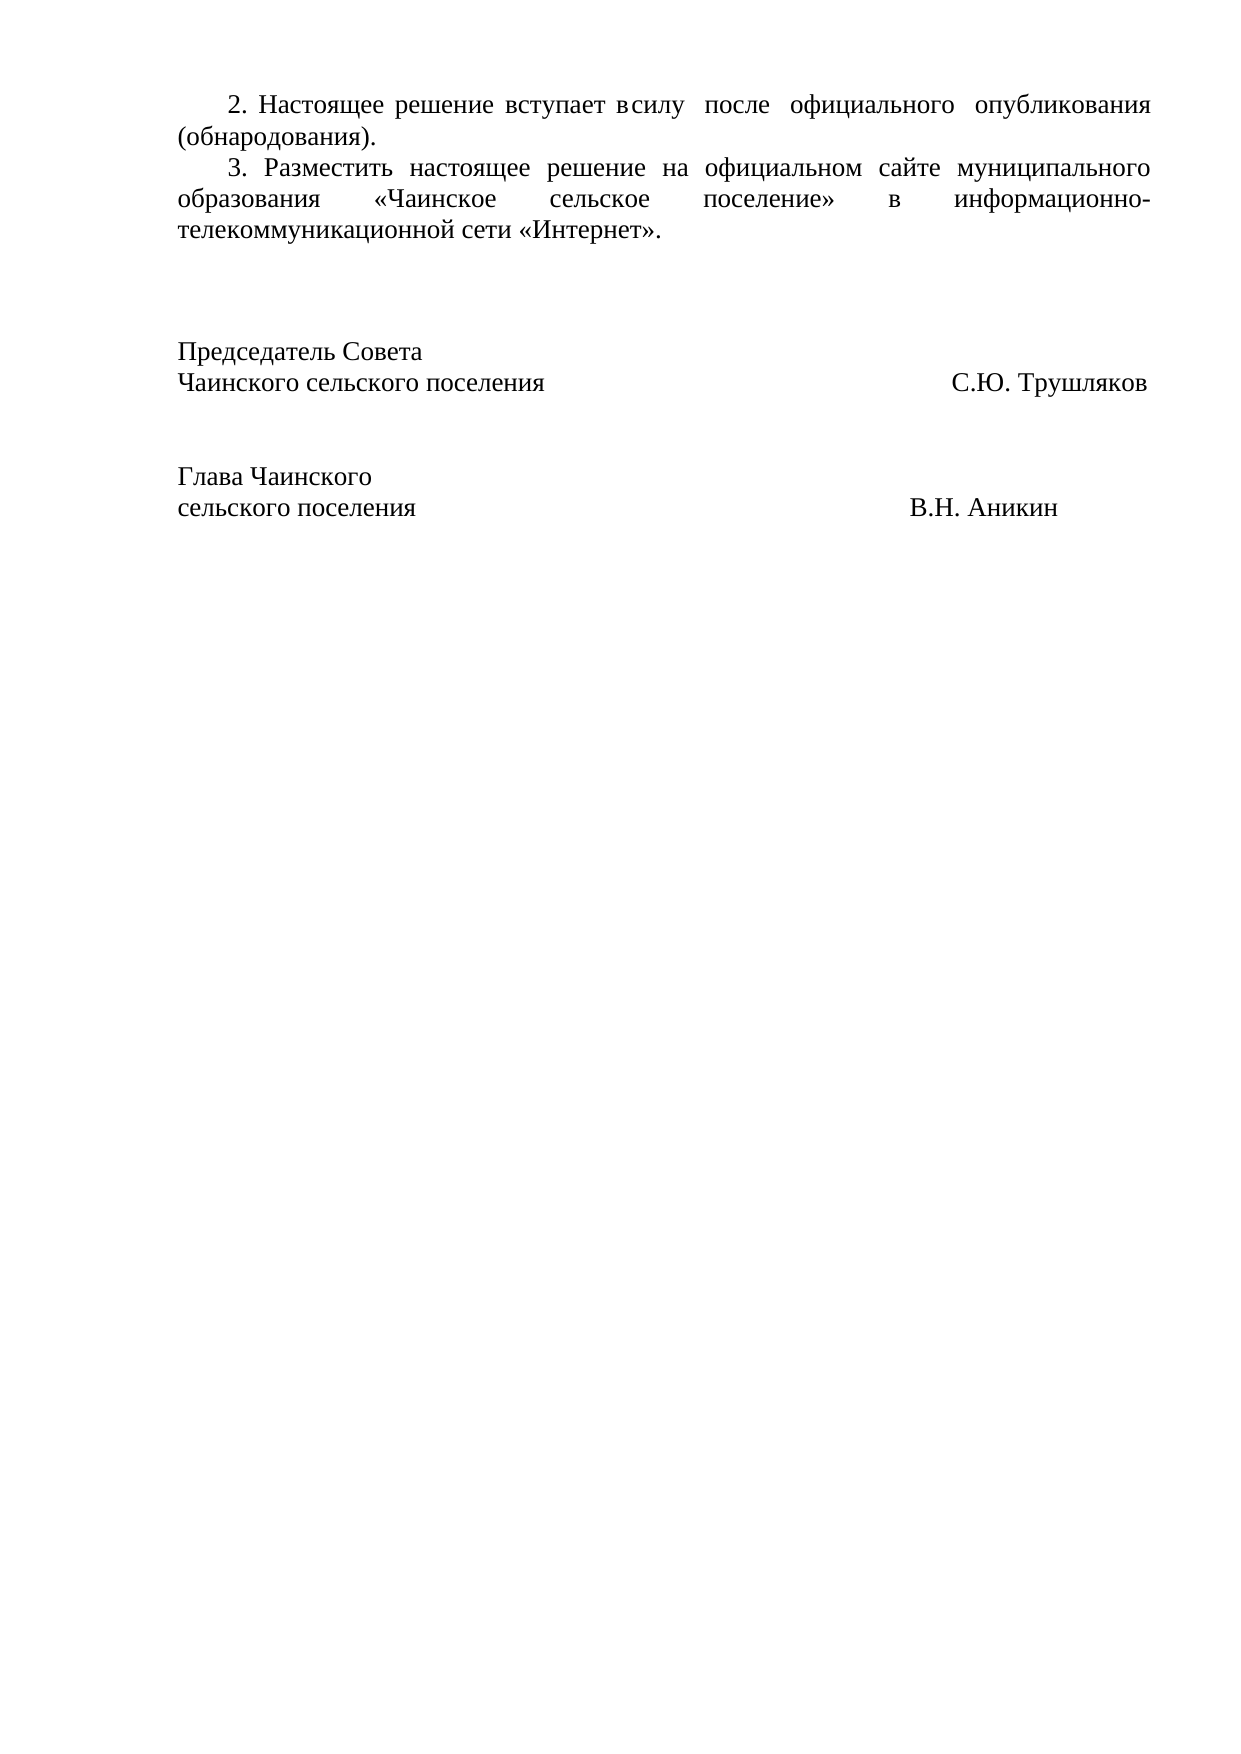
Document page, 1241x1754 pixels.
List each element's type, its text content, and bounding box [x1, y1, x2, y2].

text Чаинского сельского поселения С.Ю. Трушляков [177, 367, 1152, 398]
text 2. Настоящее решение вступает в силу после официального опубликования (обнародования). [177, 89, 1152, 151]
text Председатель Совета [177, 335, 1152, 367]
text 3. Разместить настоящее решение на официальном сайте муниципального образования «Чаинское сельское поселение» в информационно-телекоммуникационной сети «Интернет». [177, 151, 1152, 244]
text Глава Чаинского [177, 460, 1152, 491]
text сельского поселения В.Н. Аникин [177, 491, 1152, 522]
